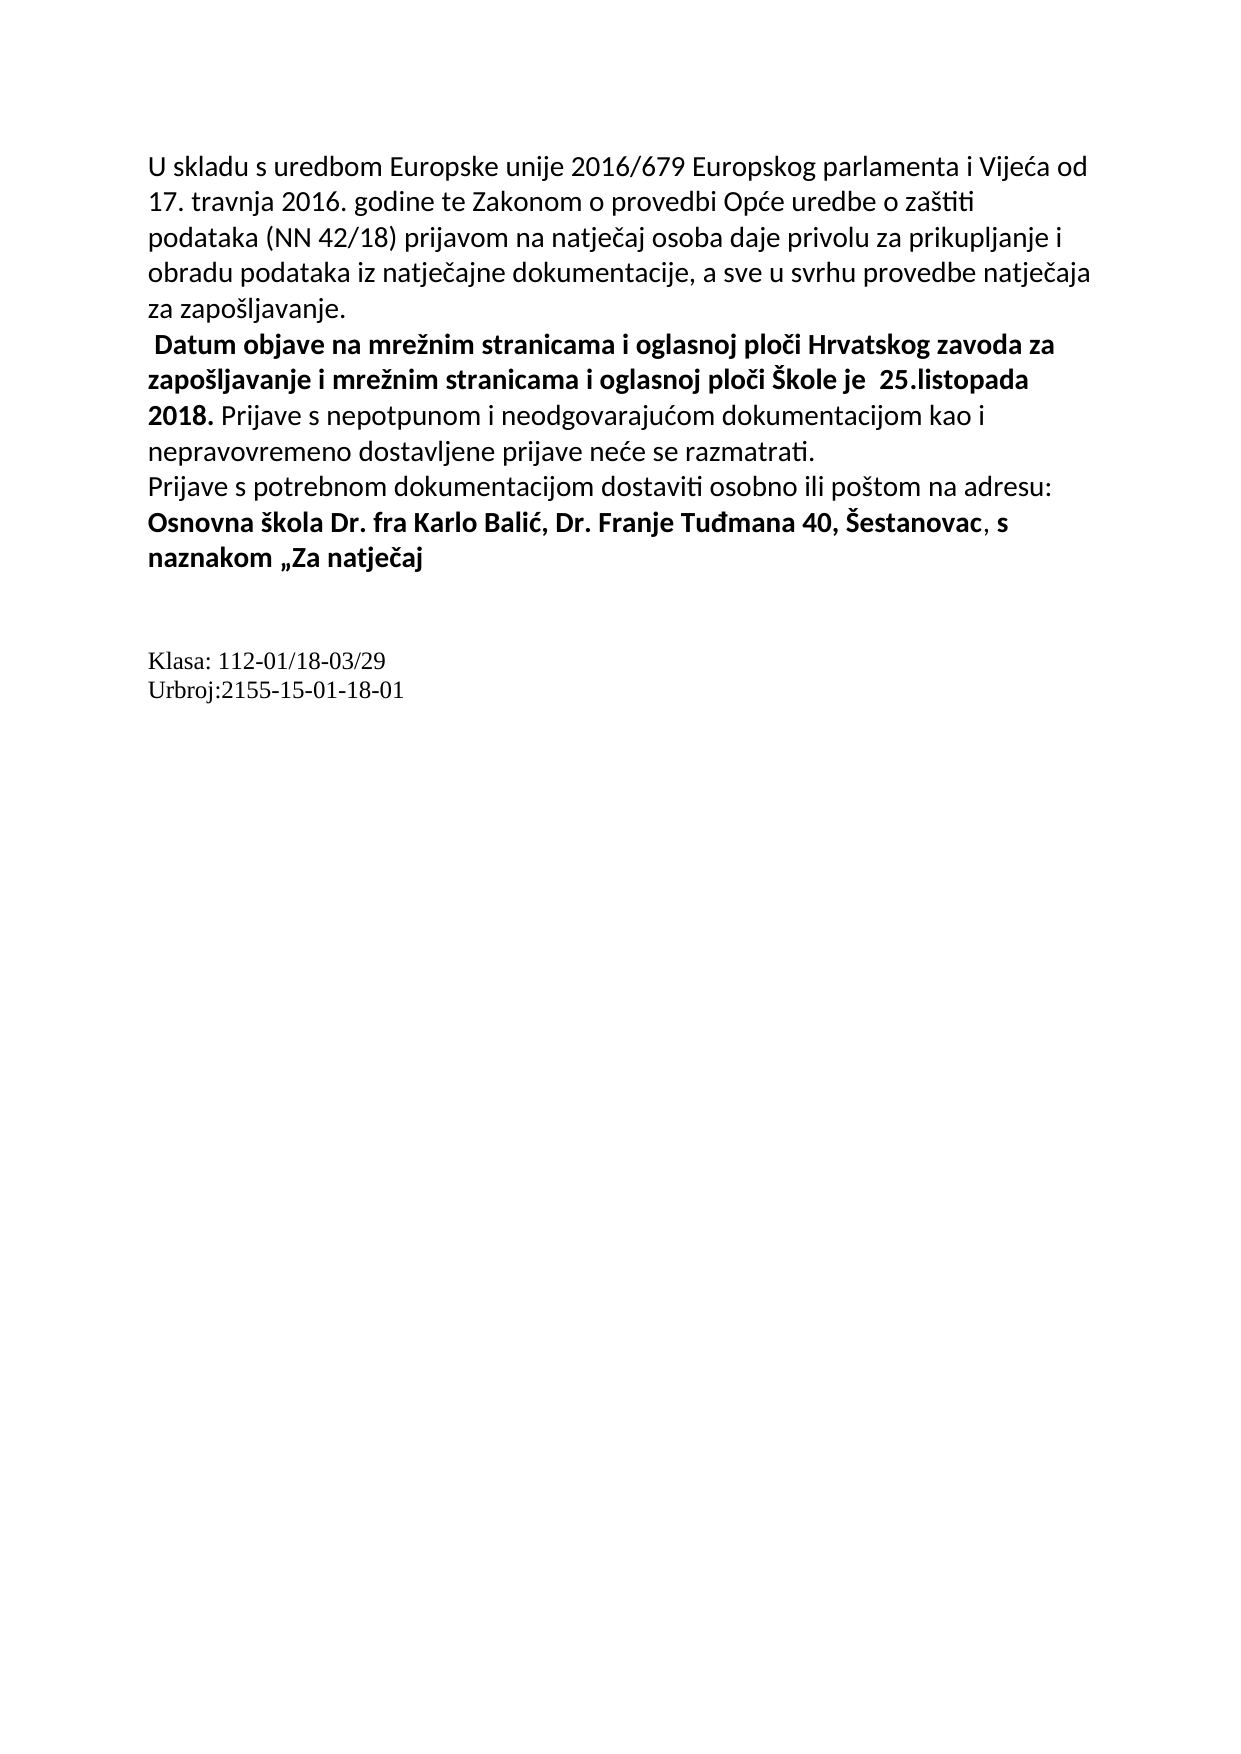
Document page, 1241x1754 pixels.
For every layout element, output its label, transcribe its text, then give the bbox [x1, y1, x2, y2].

text U skladu s uredbom Europske unije 2016/679 Europskog parlamenta i Vijeća od 17. travnja 2016. godine te Zakonom o provedbi Opće uredbe o zaštiti podataka (NN 42/18) prijavom na natječaj osoba daje privolu za prikupljanje i obradu podataka iz natječajne dokumentacije, a sve u svrhu provedbe natječaja za zapošljavanje. [148, 148, 1093, 326]
text Prijave s potrebnom dokumentacijom dostaviti osobno ili poštom na adresu: Osnovna škola Dr. fra Karlo Balić, Dr. Franje Tuđmana 40, Šestanovac, s naznakom „Za natječaj [148, 468, 1093, 575]
text Datum objave na mrežnim stranicama i oglasnoj ploči Hrvatskog zavoda za zapošljavanje i mrežnim stranicama i oglasnoj ploči Škole je 25.listopada 2018. Prijave s nepotpunom i neodgovarajućom dokumentacijom kao i nepravovremeno dostavljene prijave neće se razmatrati. [148, 326, 1093, 468]
text Klasa: 112-01/18-03/29 [148, 646, 1093, 675]
text Urbroj:2155-15-01-18-01 [148, 675, 1093, 704]
